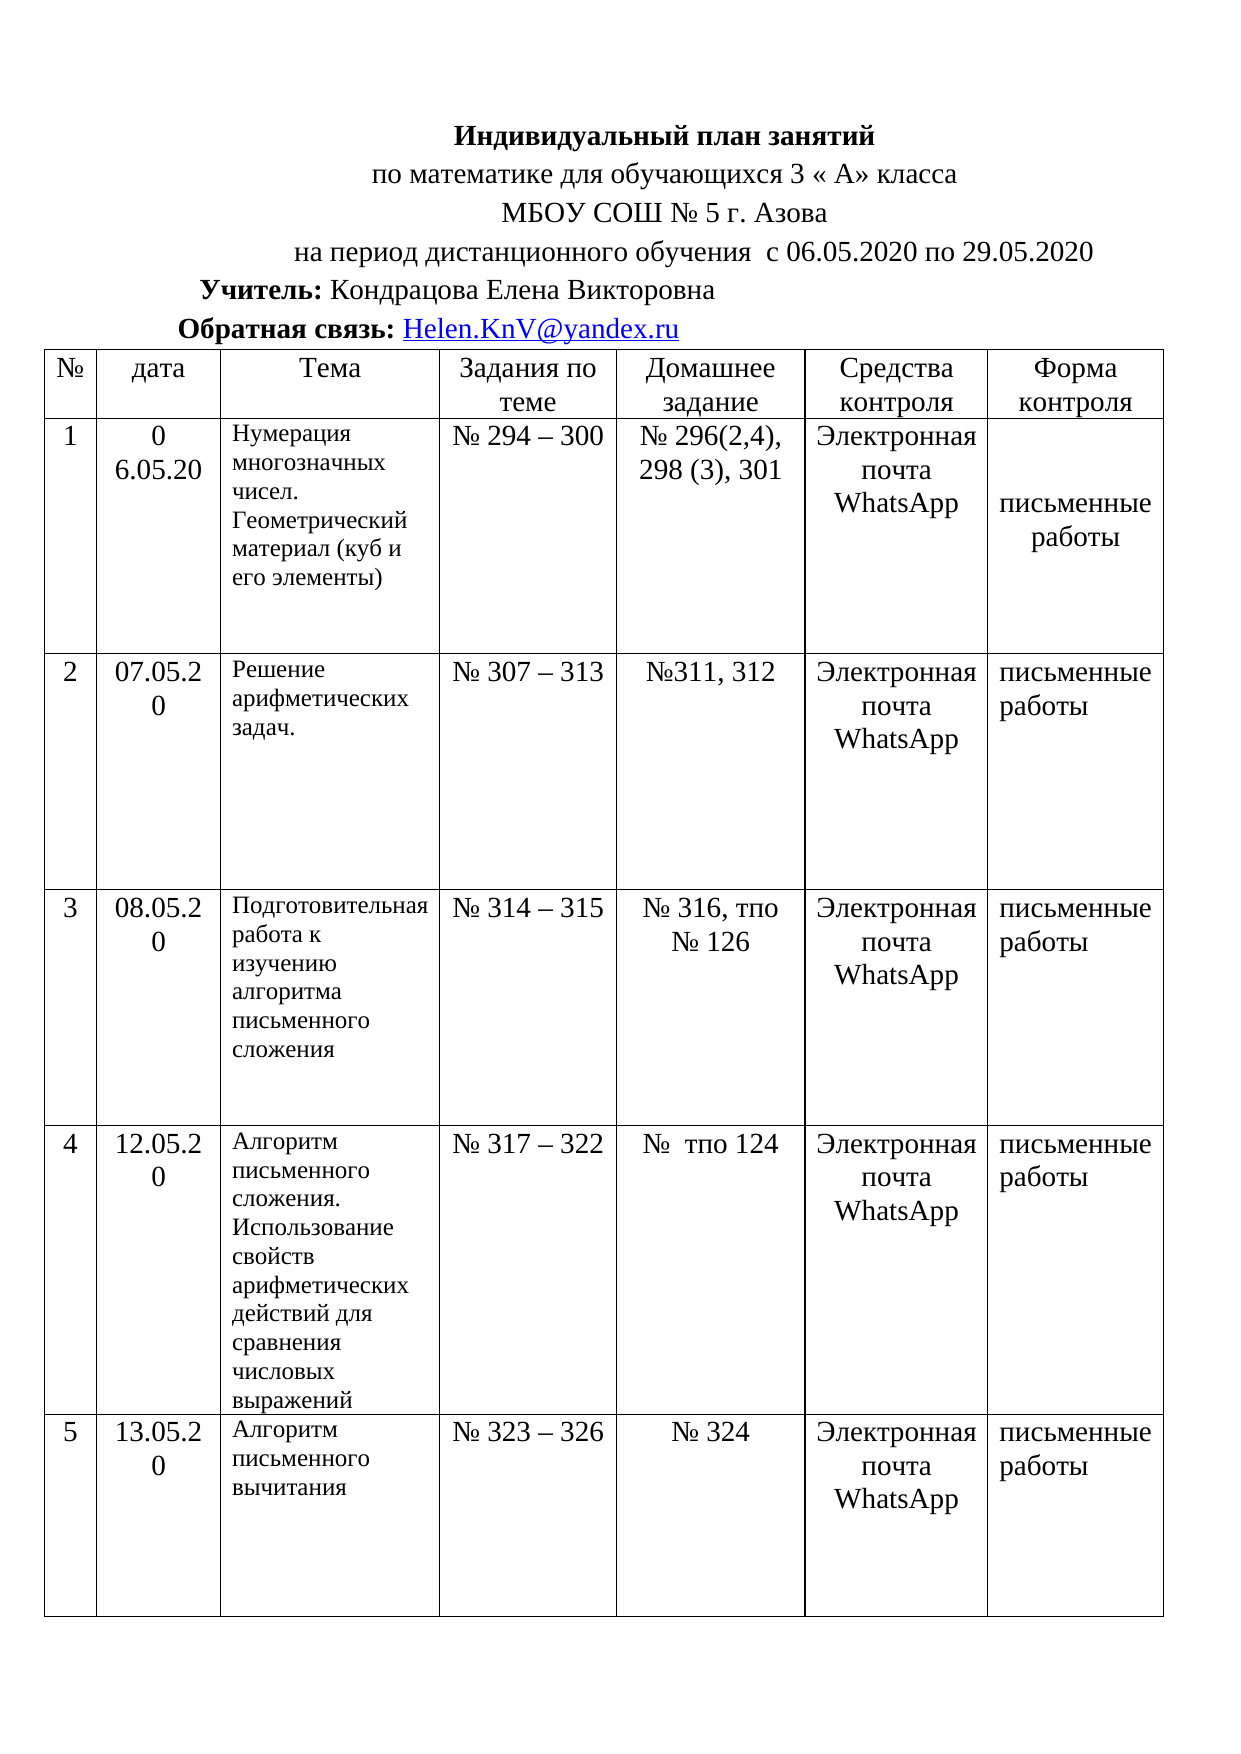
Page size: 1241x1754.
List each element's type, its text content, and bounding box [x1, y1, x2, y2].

table_header Средства контроля [806, 350, 987, 417]
text по математике для обучающихся 3 « А» класса [177, 157, 1152, 190]
table_cell 12.05.20 [97, 1126, 220, 1413]
table_header Тема [221, 350, 439, 417]
text на период дистанционного обучения с 06.05.2020 по 29.05.2020 [177, 234, 1152, 267]
table_cell 07.05.20 [97, 654, 220, 889]
table_cell 5 [45, 1415, 96, 1616]
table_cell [221, 1415, 439, 1616]
text Учитель: Кондрацова Елена Викторовна [177, 272, 1152, 306]
table_cell 4 [45, 1126, 96, 1413]
table_cell Электронная почта WhatsApp [806, 419, 987, 653]
table_cell 08.05.20 [97, 890, 220, 1125]
table_header № [45, 350, 96, 417]
table_cell № 294 – 300 [440, 419, 616, 653]
table_header Форма контроля [988, 350, 1163, 417]
table_cell Электронная почта WhatsApp [806, 1126, 987, 1413]
table_cell № 316, тпо № 126 [617, 890, 804, 1125]
text Обратная связь: Helen.KnV@yandex.ru [177, 311, 1152, 344]
table_cell №311, 312 [617, 654, 804, 889]
table_cell Электронная почта WhatsApp [806, 890, 987, 1125]
table_cell Алгоритм письменного сложения. Использование свойств арифметических действий для сравнения числовых выражений [221, 1126, 439, 1413]
table_cell Решение арифметических задач. [221, 654, 439, 889]
table_cell № 323 – 326 [440, 1415, 616, 1616]
table_cell 3 [45, 890, 96, 1125]
table_cell письменные работы [988, 1126, 1163, 1413]
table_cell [806, 1415, 987, 1616]
table_header Задания по теме [440, 350, 616, 417]
table_cell Электронная почта WhatsApp [806, 654, 987, 889]
table_cell письменные работы [988, 654, 1163, 889]
table_cell 13.05.20 [97, 1415, 220, 1616]
table_cell 2 [45, 654, 96, 889]
table_cell 06.05.20 [97, 419, 220, 653]
table_cell письменные работы [988, 419, 1163, 653]
table_cell 1 [45, 419, 96, 653]
table_header Домашнее задание [617, 350, 804, 417]
table_cell № 296(2,4), 298 (3), 301 [617, 419, 804, 653]
table_cell № 324 [617, 1415, 804, 1616]
table_cell Подготовительная работа к изучению алгоритма письменного сложения [221, 890, 439, 1125]
table_cell № тпо 124 [617, 1126, 804, 1413]
table_header дата [97, 350, 220, 417]
table_cell письменные работы [988, 1415, 1163, 1616]
text Индивидуальный план занятий [177, 118, 1152, 152]
text МБОУ СОШ № 5 г. Азова [177, 195, 1152, 229]
table_cell № 307 – 313 [440, 654, 616, 889]
table_cell Нумерация многозначных чисел. Геометрический материал (куб и его элементы) [221, 419, 439, 653]
table_cell № 314 – 315 [440, 890, 616, 1125]
table_cell письменные работы [988, 890, 1163, 1125]
table_cell № 317 – 322 [440, 1126, 616, 1413]
